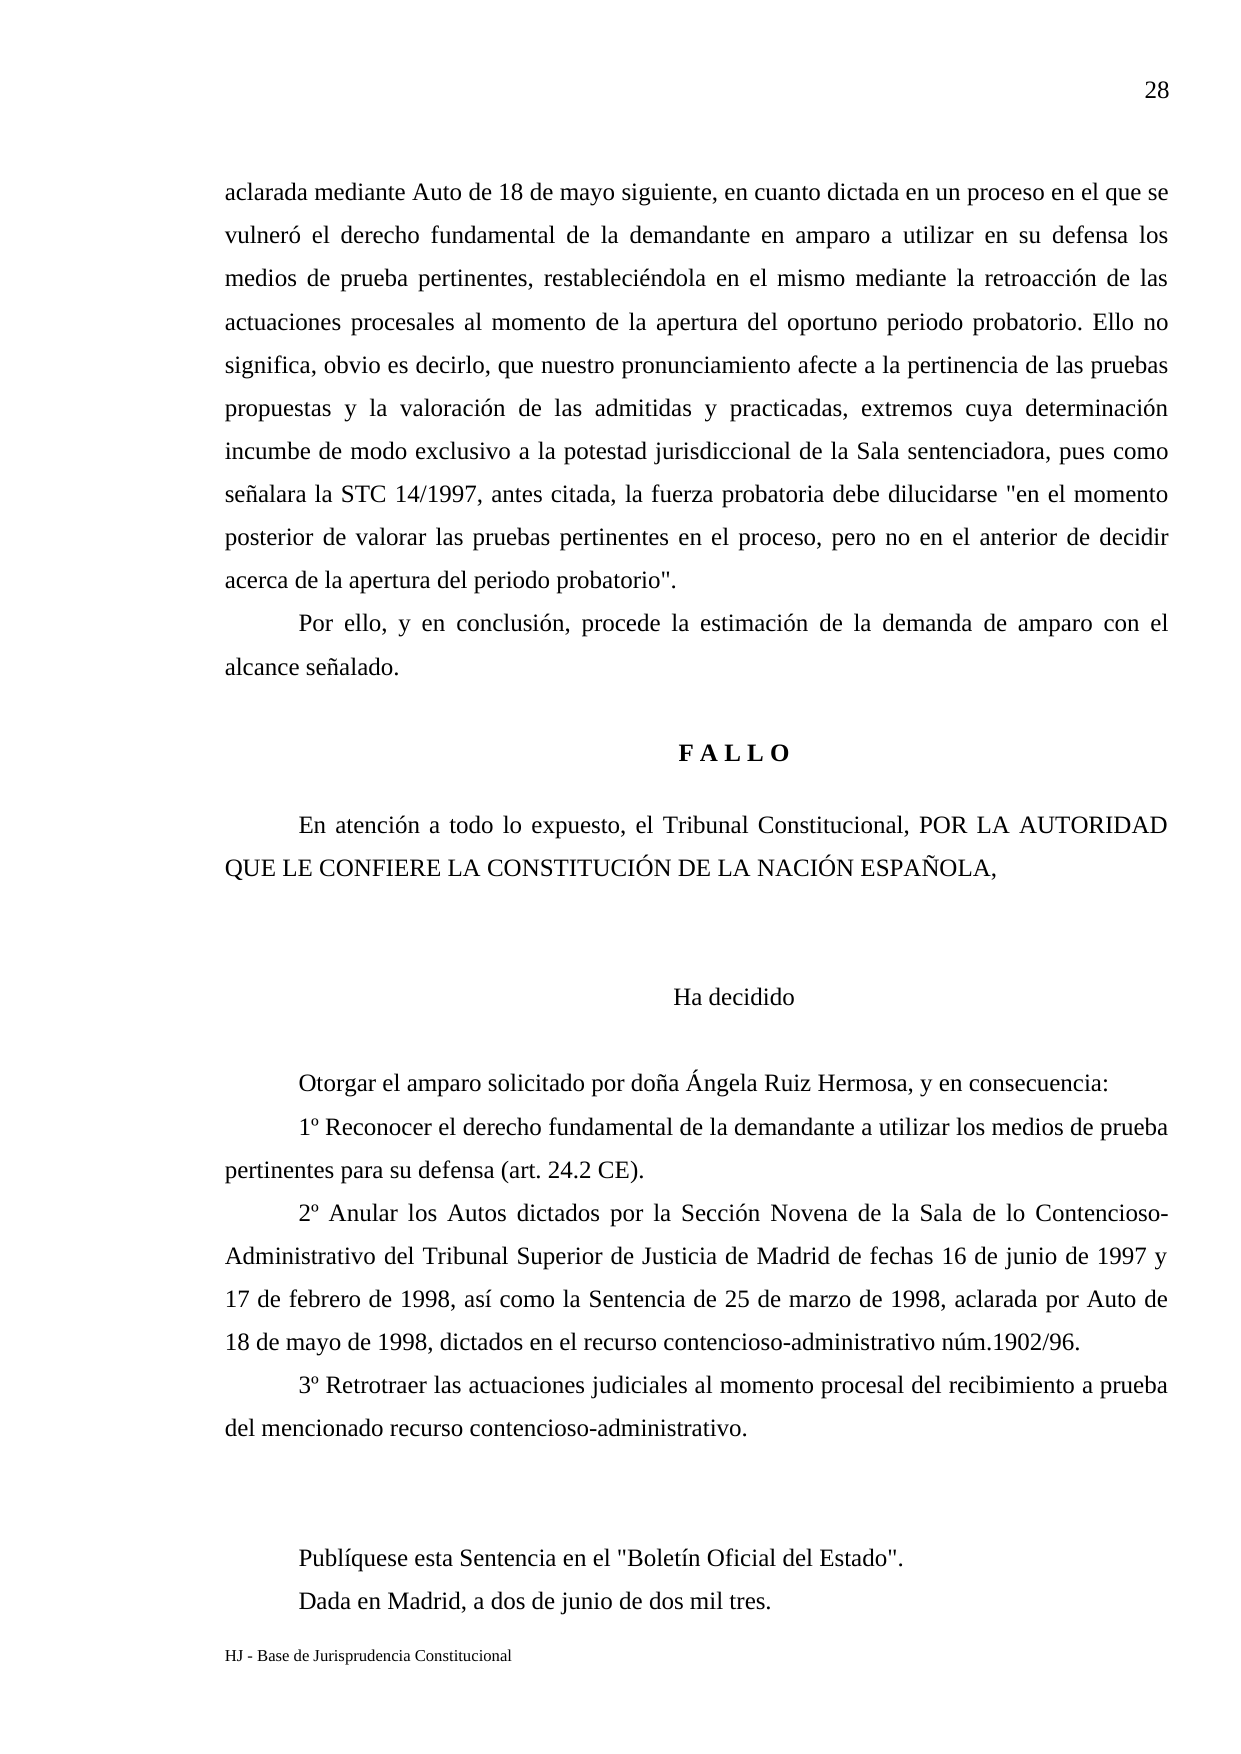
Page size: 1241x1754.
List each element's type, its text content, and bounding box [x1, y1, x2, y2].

text En atención a todo lo expuesto, el Tribunal Constitucional, POR LA AUTORIDAD QUE LE CONFIERE LA CONSTITUCIÓN DE LA NACIÓN ESPAÑOLA, [224, 810, 1169, 882]
text Ha decidido [224, 982, 1169, 1011]
text 2º Anular los Autos dictados por la Sección Novena de la Sala de lo Contencioso-Administrativo del Tribunal Superior de Justicia de Madrid de fechas 16 de junio de 1997 y 17 de febrero de 1998, así como la Sentencia de 25 de marzo de 1998, aclarada por Auto de 18 de mayo de 1998, dictados en el recurso contencioso-administrativo núm.1902/96. [224, 1198, 1169, 1356]
text Por ello, y en conclusión, procede la estimación de la demanda de amparo con el alcance señalado. [224, 608, 1169, 680]
text Publíquese esta Sentencia en el "Boletín Oficial del Estado". [224, 1543, 1169, 1572]
subtitle F A L L O [224, 738, 1169, 767]
text Otorgar el amparo solicitado por doña Ángela Ruiz Hermosa, y en consecuencia: [224, 1068, 1169, 1097]
text 1º Reconocer el derecho fundamental de la demandante a utilizar los medios de prueba pertinentes para su defensa (art. 24.2 CE). [224, 1112, 1169, 1183]
text 3º Retrotraer las actuaciones judiciales al momento procesal del recibimiento a prueba del mencionado recurso contencioso-administrativo. [224, 1370, 1169, 1442]
text Dada en Madrid, a dos de junio de dos mil tres. [224, 1586, 1169, 1615]
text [224, 177, 1169, 594]
